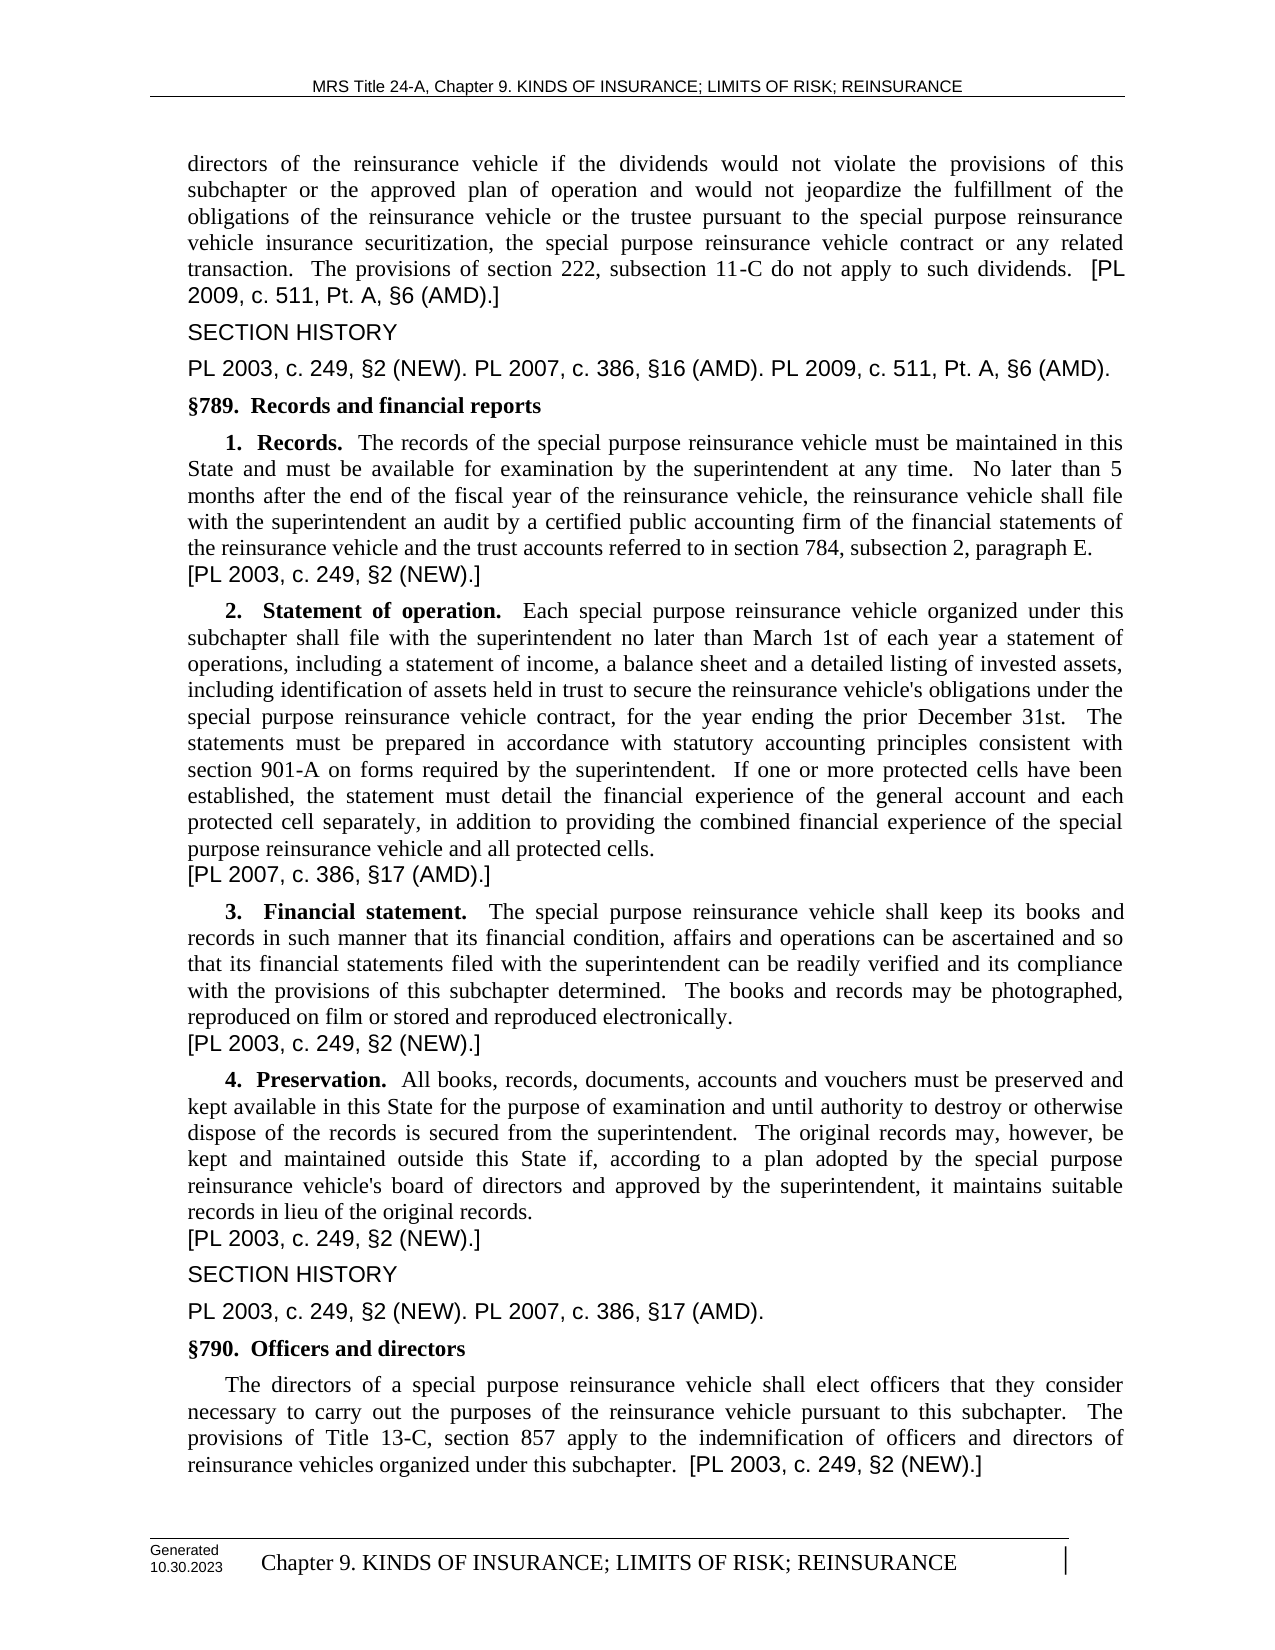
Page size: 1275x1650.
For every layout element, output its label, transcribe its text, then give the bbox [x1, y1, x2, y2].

text SECTION HISTORY [187, 1261, 1125, 1288]
text [PL 2003, c. 249, §2 (NEW).] [187, 1224, 1125, 1251]
text §789. Records and financial reports [187, 392, 1125, 418]
text 2. Statement of operation. Each special purpose reinsurance vehicle organized under this subchapter shall file with the superintendent no later than March 1st of each year a statement of operations, including a statement of income, a balance sheet and a detailed listing of invested assets, including identification of assets held in trust to secure the reinsurance vehicle's obligations under the special purpose reinsurance vehicle contract, for the year ending the prior December 31st. The statements must be prepared in accordance with statutory accounting principles consistent with section 901‑A on forms required by the superintendent. If one or more protected cells have been established, the statement must detail the financial experience of the general account and each protected cell separately, in addition to providing the combined financial experience of the special purpose reinsurance vehicle and all protected cells. [187, 597, 1125, 861]
text §790. Officers and directors [187, 1335, 1125, 1361]
text PL 2003, c. 249, §2 (NEW). PL 2007, c. 386, §17 (AMD). [187, 1298, 1125, 1324]
text [PL 2003, c. 249, §2 (NEW).] [187, 561, 1125, 587]
text 3. Financial statement. The special purpose reinsurance vehicle shall keep its books and records in such manner that its financial condition, affairs and operations can be ascertained and so that its financial statements filed with the superintendent can be readily verified and its compliance with the provisions of this subchapter determined. The books and records may be photographed, reproduced on film or stored and reproduced electronically. [187, 898, 1125, 1029]
text The directors of a special purpose reinsurance vehicle shall elect officers that they consider necessary to carry out the purposes of the reinsurance vehicle pursuant to this subchapter. The provisions of Title 13‑C, section 857 apply to the indemnification of officers and directors of reinsurance vehicles organized under this subchapter. [PL 2003, c. 249, §2 (NEW).] [187, 1372, 1125, 1477]
text SECTION HISTORY [187, 319, 1125, 345]
text PL 2003, c. 249, §2 (NEW). PL 2007, c. 386, §16 (AMD). PL 2009, c. 511, Pt. A, §6 (AMD). [187, 355, 1125, 382]
text 4. Preservation. All books, records, documents, accounts and vouchers must be preserved and kept available in this State for the purpose of examination and until authority to destroy or otherwise dispose of the records is secured from the superintendent. The original records may, however, be kept and maintained outside this State if, according to a plan adopted by the special purpose reinsurance vehicle's board of directors and approved by the superintendent, it maintains suitable records in lieu of the original records. [187, 1066, 1125, 1224]
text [187, 150, 1125, 308]
text [PL 2003, c. 249, §2 (NEW).] [187, 1029, 1125, 1056]
text [PL 2007, c. 386, §17 (AMD).] [187, 861, 1125, 887]
text 1. Records. The records of the special purpose reinsurance vehicle must be maintained in this State and must be available for examination by the superintendent at any time. No later than 5 months after the end of the fiscal year of the reinsurance vehicle, the reinsurance vehicle shall file with the superintendent an audit by a certified public accounting firm of the financial statements of the reinsurance vehicle and the trust accounts referred to in section 784, subsection 2, paragraph E. [187, 429, 1125, 561]
